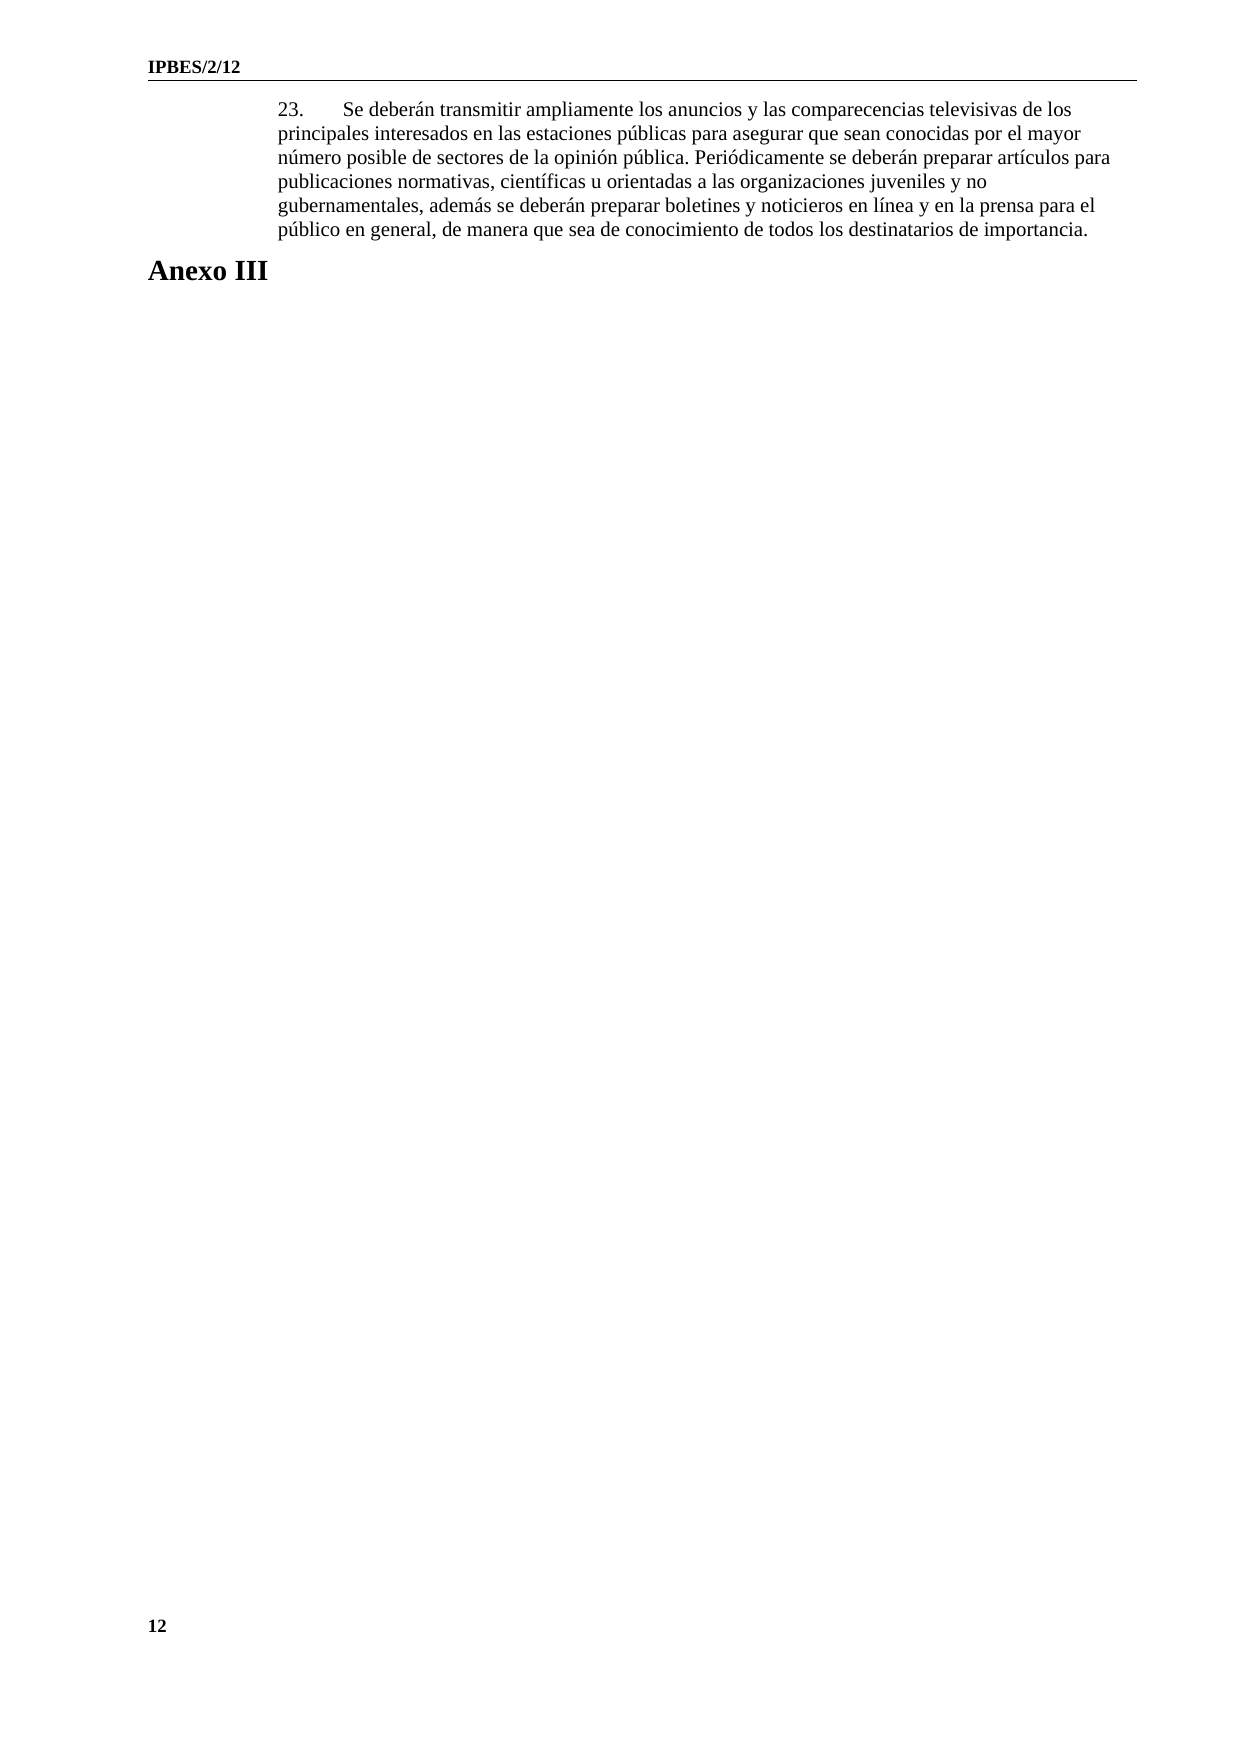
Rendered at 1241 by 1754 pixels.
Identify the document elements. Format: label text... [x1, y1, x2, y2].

text Anexo III [148, 253, 1137, 287]
list Se deberán transmitir ampliamente los anuncios y las comparecencias televisivas de los principales interesados en las estaciones públicas para asegurar que sean conocidas por el mayor número posible de sectores de la opinión pública. Periódicamente se deberán preparar artículos para publicaciones normativas, científicas u orientadas a las organizaciones juveniles y no gubernamentales, además se deberán preparar boletines y noticieros en línea y en la prensa para el público en general, de manera que sea de conocimiento de todos los destinatarios de importancia. [278, 97, 1137, 241]
